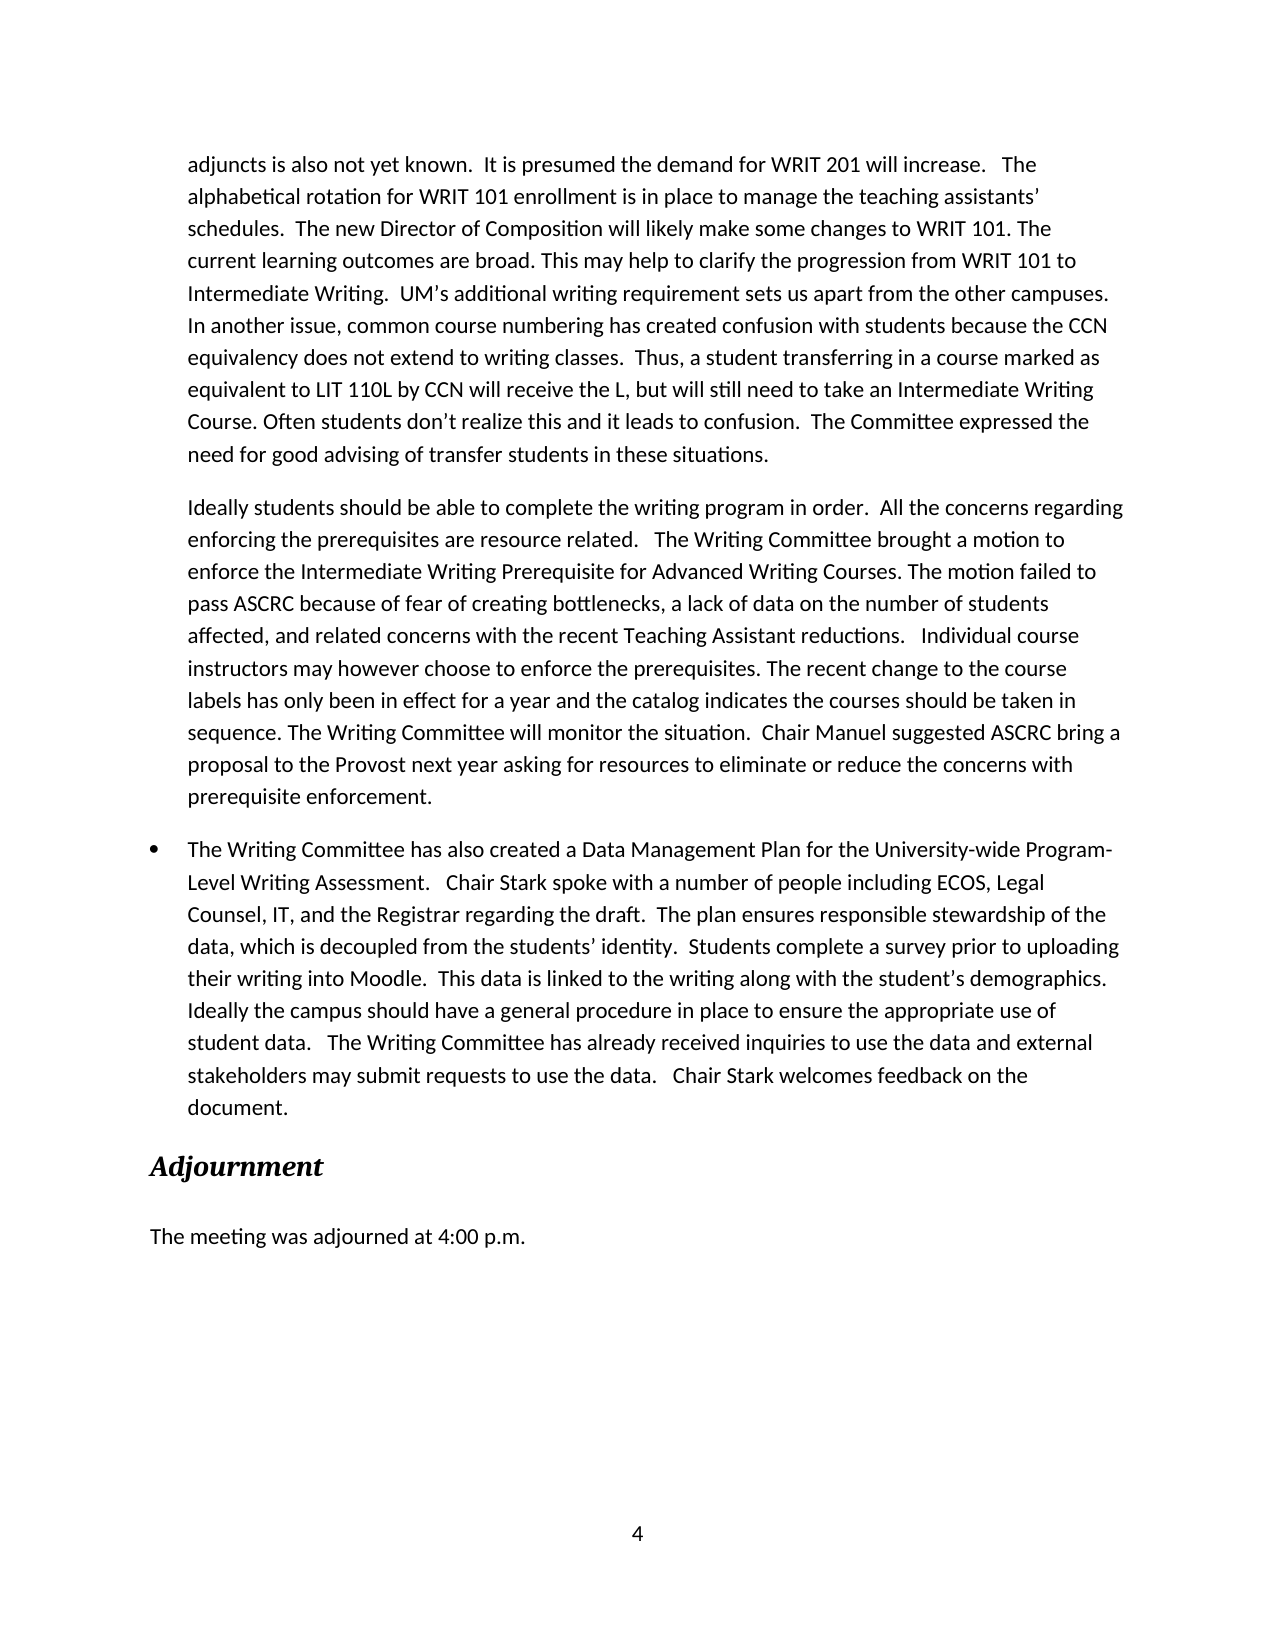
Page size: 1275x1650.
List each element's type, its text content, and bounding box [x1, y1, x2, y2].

text Ideally students should be able to complete the writing program in order. All the concerns regarding enforcing the prerequisites are resource related. The Writing Committee brought a motion to enforce the Intermediate Writing Prerequisite for Advanced Writing Courses. The motion failed to pass ASCRC because of fear of creating bottlenecks, a lack of data on the number of students affected, and related concerns with the recent Teaching Assistant reductions. Individual course instructors may however choose to enforce the prerequisites. The recent change to the course labels has only been in effect for a year and the catalog indicates the courses should be taken in sequence. The Writing Committee will monitor the situation. Chair Manuel suggested ASCRC bring a proposal to the Provost next year asking for resources to eliminate or reduce the concerns with prerequisite enforcement. [187, 493, 1125, 810]
subtitle Adjournment [150, 1150, 1125, 1184]
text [187, 150, 1125, 468]
text The meeting was adjourned at 4:00 p.m. [150, 1190, 1125, 1250]
list The Writing Committee has also created a Data Management Plan for the University-wide Program-Level Writing Assessment. Chair Stark spoke with a number of people including ECOS, Legal Counsel, IT, and the Registrar regarding the draft. The plan ensures responsible stewardship of the data, which is decoupled from the students’ identity. Students complete a survey prior to uploading their writing into Moodle. This data is linked to the writing along with the student’s demographics. Ideally the campus should have a general procedure in place to ensure the appropriate use of student data. The Writing Committee has already received inquiries to use the data and external stakeholders may submit requests to use the data. Chair Stark welcomes feedback on the document. [150, 835, 1125, 1121]
